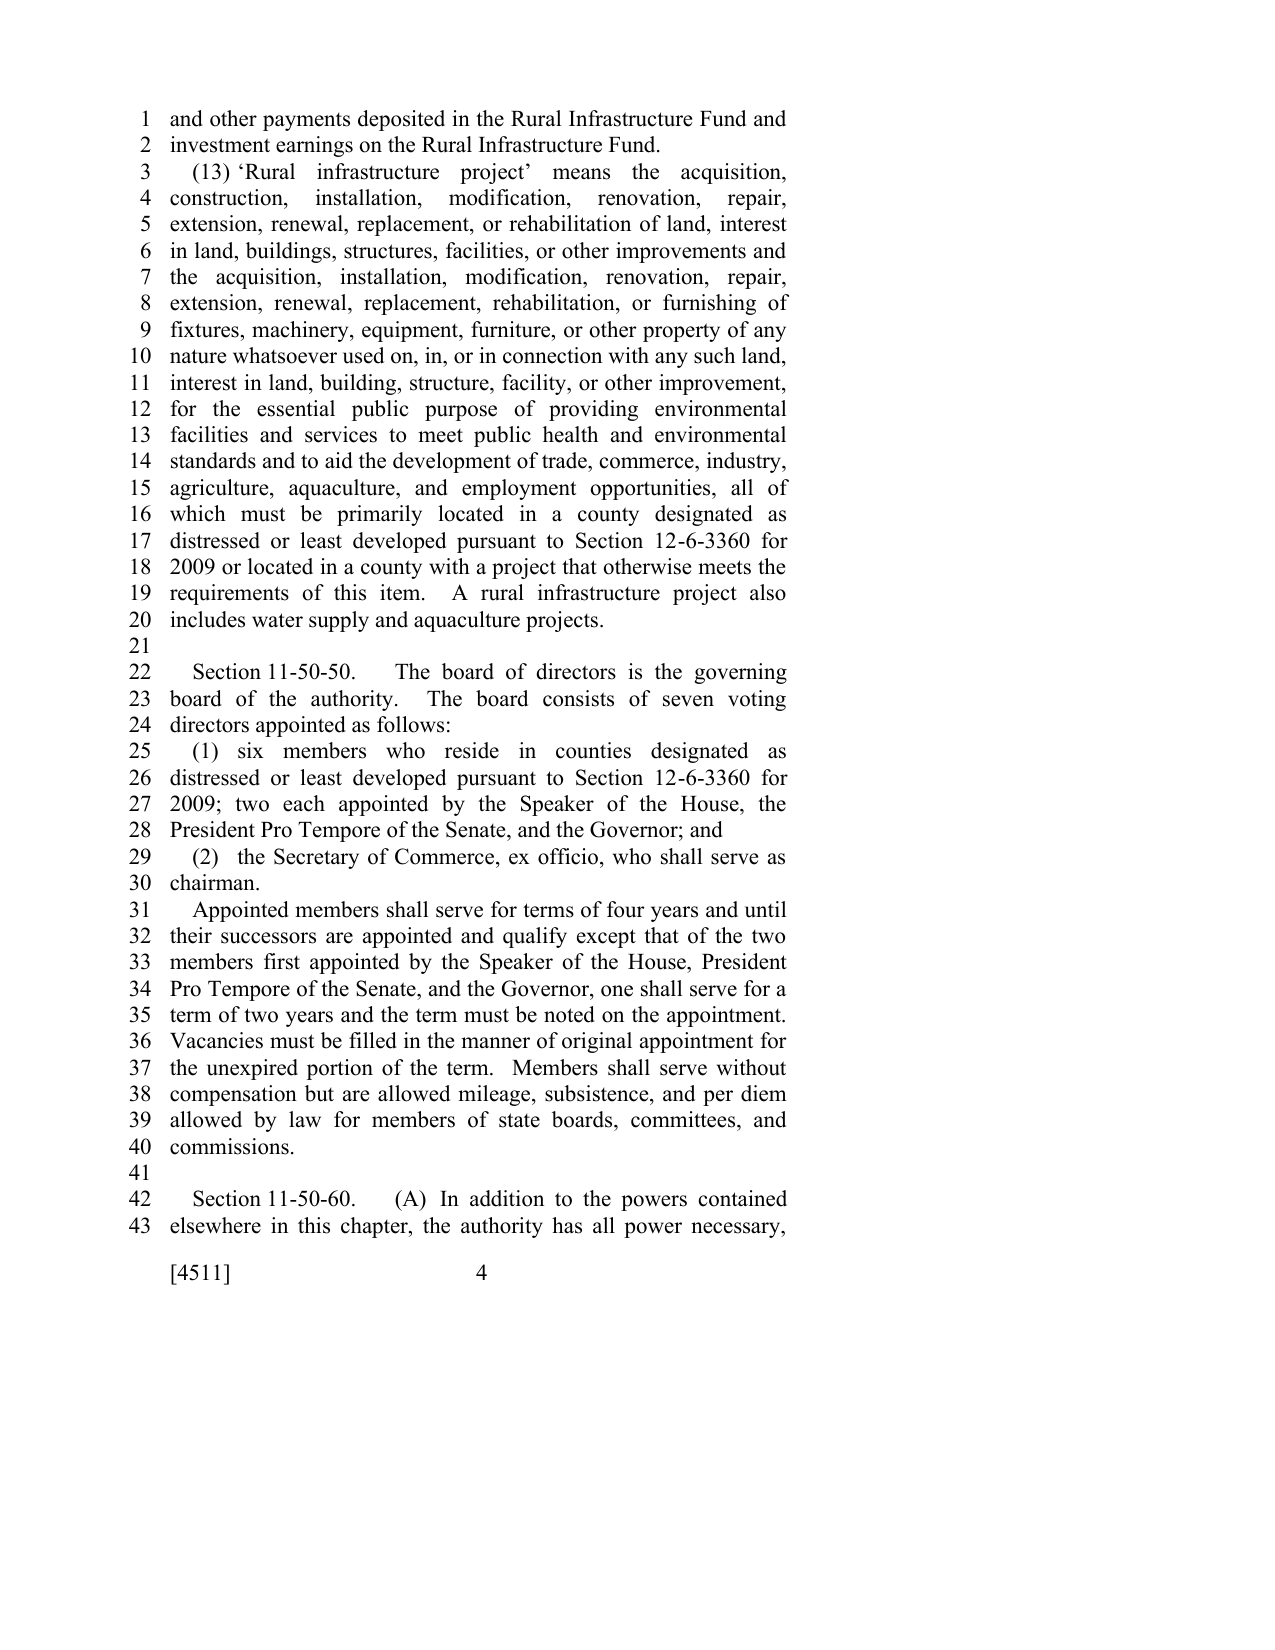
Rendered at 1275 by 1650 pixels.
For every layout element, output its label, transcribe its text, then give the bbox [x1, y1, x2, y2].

text (1) six members who reside in counties designated as distressed or least developed pursuant to Section 12-6-3360 for 2009; two each appointed by the Speaker of the House, the President Pro Tempore of the Senate, and the Governor; and [169, 737, 787, 843]
text Section 11-50-50. The board of directors is the governing board of the authority. The board consists of seven voting directors appointed as follows: [169, 658, 787, 737]
text (2) the Secretary of Commerce, ex officio, who shall serve as chairman. [169, 843, 787, 896]
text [169, 105, 787, 158]
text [169, 1186, 787, 1238]
text Appointed members shall serve for terms of four years and until their successors are appointed and qualify except that of the two members first appointed by the Speaker of the House, President Pro Tempore of the Senate, and the Governor, one shall serve for a term of two years and the term must be noted on the appointment. Vacancies must be filled in the manner of original appointment for the unexpired portion of the term. Members shall serve without compensation but are allowed mileage, subsistence, and per diem allowed by law for members of state boards, committees, and commissions. [169, 896, 787, 1159]
text (13) ‘Rural infrastructure project’ means the acquisition, construction, installation, modification, renovation, repair, extension, renewal, replacement, or rehabilitation of land, interest in land, buildings, structures, facilities, or other improvements and the acquisition, installation, modification, renovation, repair, extension, renewal, replacement, rehabilitation, or furnishing of fixtures, machinery, equipment, furniture, or other property of any nature whatsoever used on, in, or in connection with any such land, interest in land, building, structure, facility, or other improvement, for the essential public purpose of providing environmental facilities and services to meet public health and environmental standards and to aid the development of trade, commerce, industry, agriculture, aquaculture, and employment opportunities, all of which must be primarily located in a county designated as distressed or least developed pursuant to Section 12-6-3360 for 2009 or located in a county with a project that otherwise meets the requirements of this item. A rural infrastructure project also includes water supply and aquaculture projects. [169, 158, 787, 632]
